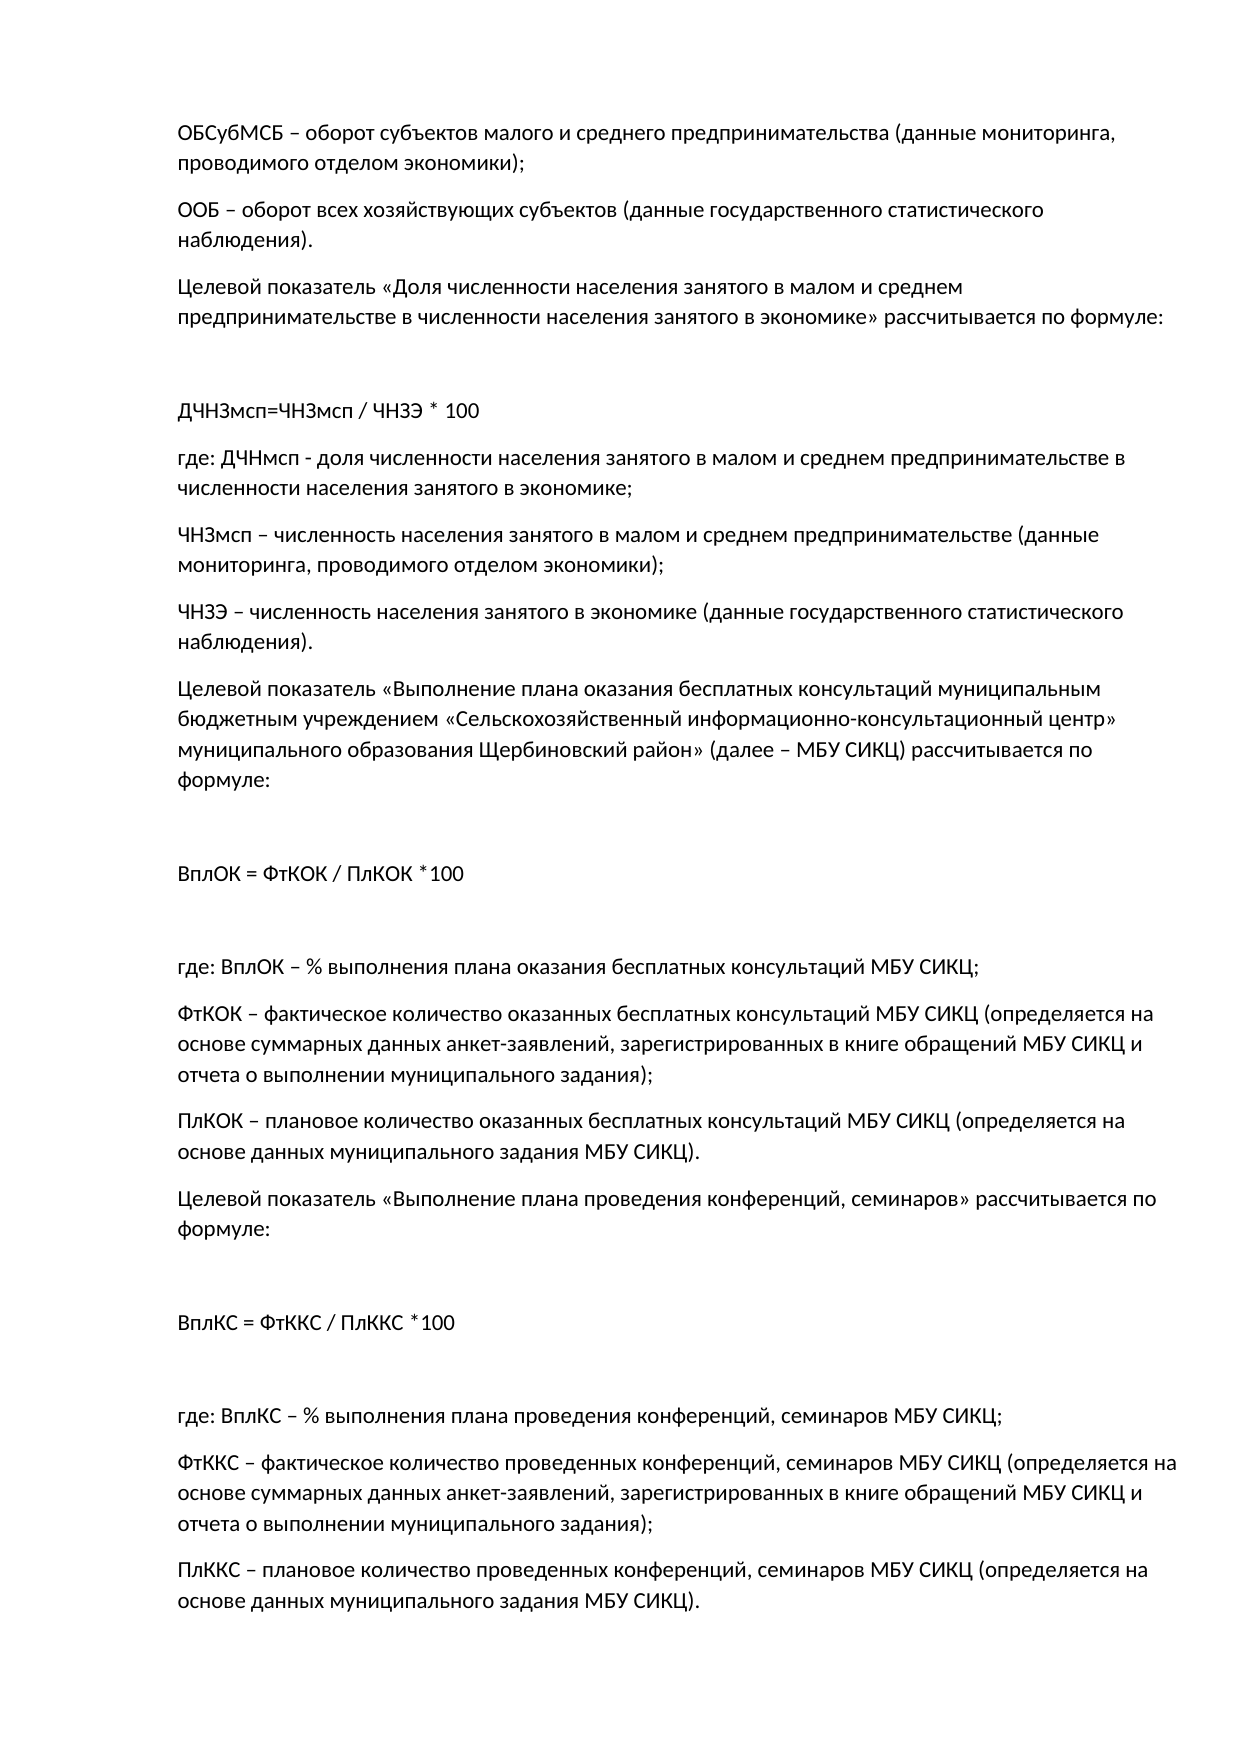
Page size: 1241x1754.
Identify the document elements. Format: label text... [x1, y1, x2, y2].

text ООБ – оборот всех хозяйствующих субъектов (данные государственного статистического наблюдения). [177, 195, 1181, 253]
text ФтКОК – фактическое количество оказанных бесплатных консультаций МБУ СИКЦ (определяется на основе суммарных данных анкет-заявлений, зарегистрированных в книге обращений МБУ СИКЦ и отчета о выполнении муниципального задания); [177, 999, 1181, 1088]
text Целевой показатель «Доля численности населения занятого в малом и среднем предпринимательстве в численности населения занятого в экономике» рассчитывается по формуле: [177, 272, 1181, 331]
text ПлКОК – плановое количество оказанных бесплатных консультаций МБУ СИКЦ (определяется на основе данных муниципального задания МБУ СИКЦ). [177, 1107, 1181, 1165]
text ЧНЗЭ – численность населения занятого в экономике (данные государственного статистического наблюдения). [177, 597, 1181, 656]
text ВплОК = ФтКОК / ПлКОК *100 [177, 859, 1181, 887]
text ФтККС – фактическое количество проведенных конференций, семинаров МБУ СИКЦ (определяется на основе суммарных данных анкет-заявлений, зарегистрированных в книге обращений МБУ СИКЦ и отчета о выполнении муниципального задания); [177, 1448, 1181, 1537]
text ВплКС = ФтККС / ПлККС *100 [177, 1308, 1181, 1336]
text ПлККС – плановое количество проведенных конференций, семинаров МБУ СИКЦ (определяется на основе данных муниципального задания МБУ СИКЦ). [177, 1556, 1181, 1614]
text где: ВплОК – % выполнения плана оказания бесплатных консультаций МБУ СИКЦ; [177, 952, 1181, 981]
text ОБСубМСБ – оборот субъектов малого и среднего предпринимательства (данные мониторинга, проводимого отделом экономики); [177, 118, 1181, 176]
text ДЧНЗмсп=ЧНЗмсп / ЧНЗЭ * 100 [177, 396, 1181, 424]
text Целевой показатель «Выполнение плана оказания бесплатных консультаций муниципальным бюджетным учреждением «Сельскохозяйственный информационно-консультационный центр» муниципального образования Щербиновский район» (далее – МБУ СИКЦ) рассчитывается по формуле: [177, 674, 1181, 793]
text где: ДЧНмсп - доля численности населения занятого в малом и среднем предпринимательстве в численности населения занятого в экономике; [177, 443, 1181, 501]
text Целевой показатель «Выполнение плана проведения конференций, семинаров» рассчитывается по формуле: [177, 1184, 1181, 1242]
text где: ВплКС – % выполнения плана проведения конференций, семинаров МБУ СИКЦ; [177, 1401, 1181, 1429]
text ЧНЗмсп – численность населения занятого в малом и среднем предпринимательстве (данные мониторинга, проводимого отделом экономики); [177, 520, 1181, 578]
